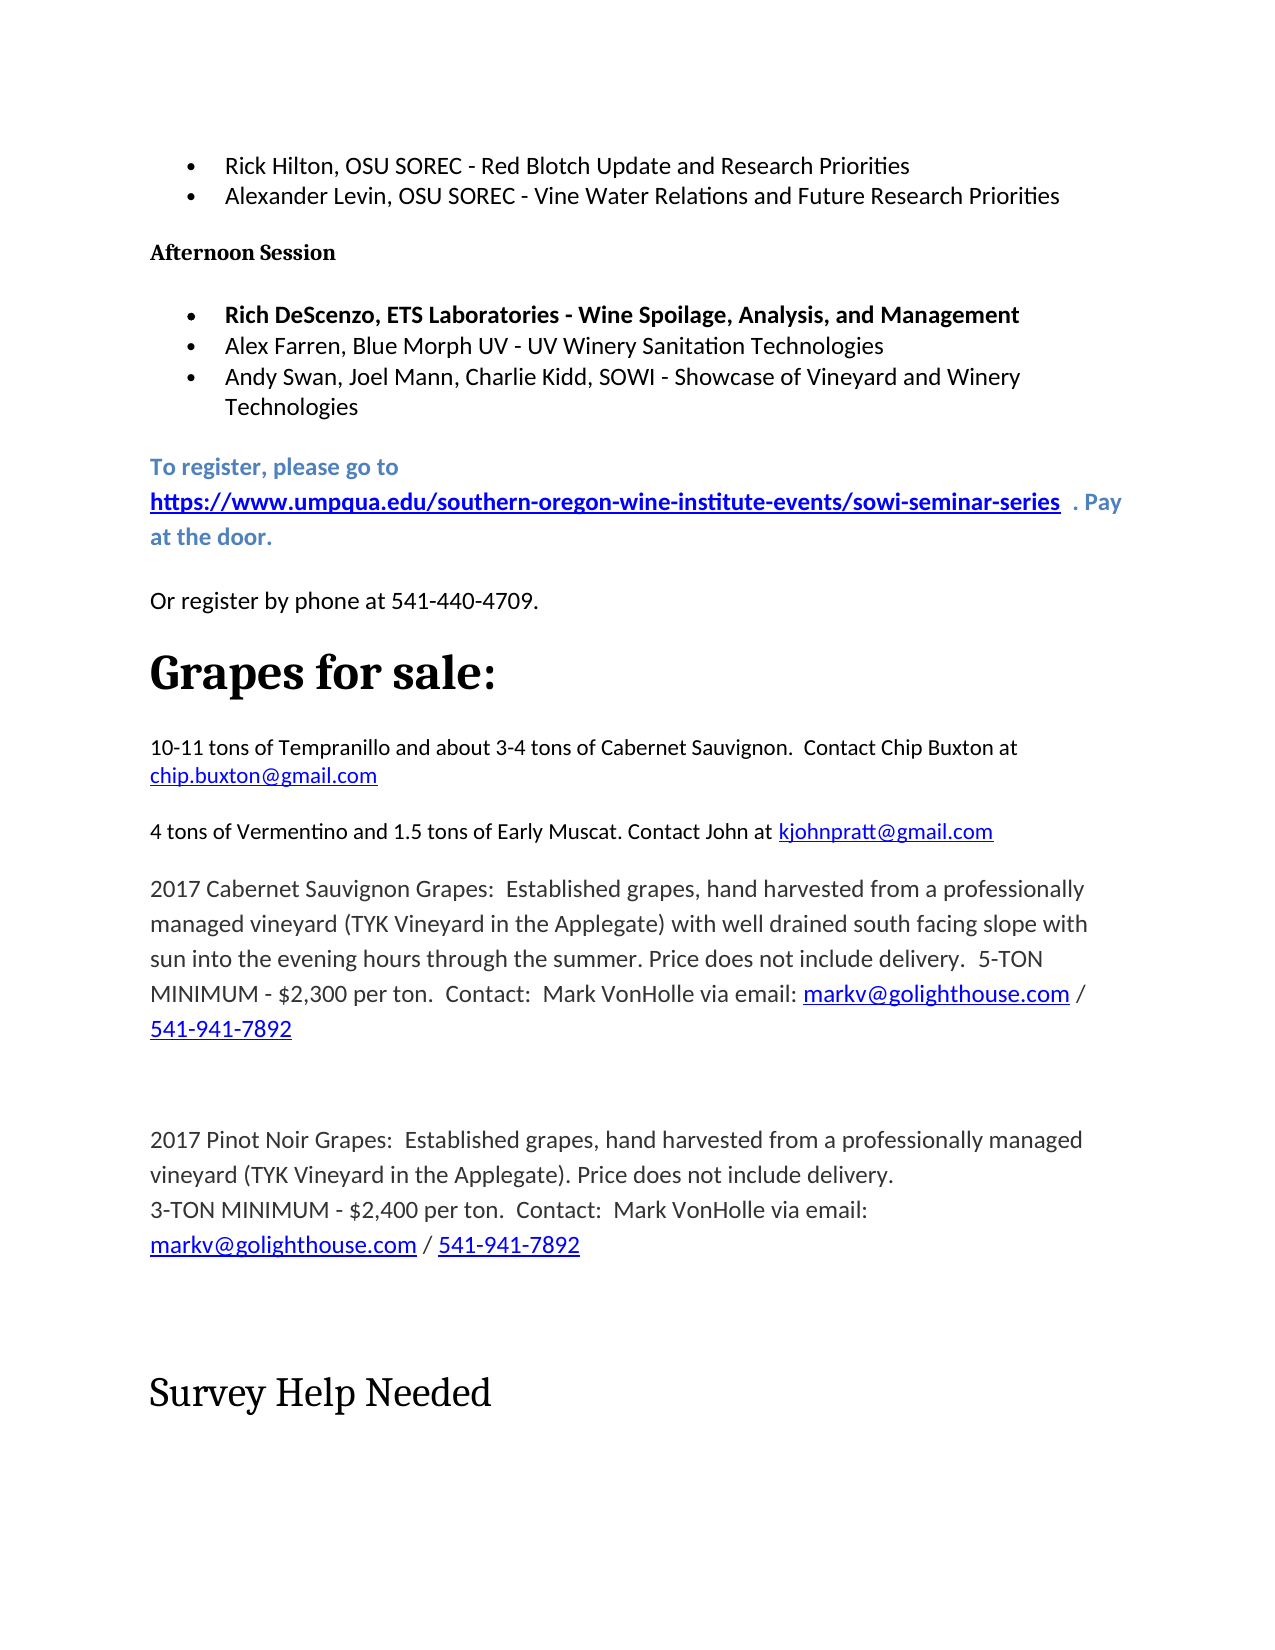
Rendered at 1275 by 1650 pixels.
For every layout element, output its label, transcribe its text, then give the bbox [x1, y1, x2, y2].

text 2017 Cabernet Sauvignon Grapes: Established grapes, hand harvested from a professionally managed vineyard (TYK Vineyard in the Applegate) with well drained south facing slope with sun into the evening hours through the summer. Price does not include delivery. 5-TON MINIMUM - $2,300 per ton. Contact: Mark VonHolle via email: markv@golighthouse.com / 541-941-7892 [150, 873, 1125, 1043]
text 4 tons of Vermentino and 1.5 tons of Early Muscat. Contact John at kjohnpratt@gmail.com [150, 817, 1125, 845]
list Andy Swan, Joel Mann, Charlie Kidd, SOWI - Showcase of Vineyard and Winery Technologies [187, 361, 1125, 422]
text 10-11 tons of Tempranillo and about 3-4 tons of Cabernet Sauvignon. Contact Chip Buxton at chip.buxton@gmail.com [150, 733, 1125, 789]
text Grapes for sale: [150, 645, 1125, 702]
list Alex Farren, Blue Morph UV - UV Winery Sanitation Technologies [187, 330, 1125, 361]
list Rich DeScenzo, ETS Laboratories - Wine Spoilage, Analysis, and Management [187, 299, 1125, 330]
text Or register by phone at 541-440-4709. [150, 585, 1125, 616]
list Alexander Levin, OSU SOREC - Vine Water Relations and Future Research Priorities [187, 181, 1125, 211]
subtitle Afternoon Session [150, 240, 1125, 267]
list Rick Hilton, OSU SOREC - Red Blotch Update and Research Priorities [187, 150, 1125, 181]
subtitle To register, please go to https://www.umpqua.edu/southern-oregon-wine-institute-events/sowi-seminar-series . Pay at the door. [150, 451, 1125, 551]
text 2017 Pinot Noir Grapes: Established grapes, hand harvested from a professionally managed vineyard (TYK Vineyard in the Applegate). Price does not include delivery. 3-TON MINIMUM - $2,400 per ton. Contact: Mark VonHolle via email: markv@golighthouse.com / 541-941-7892 [150, 1124, 1125, 1260]
text Survey Help Needed [150, 1369, 1125, 1417]
